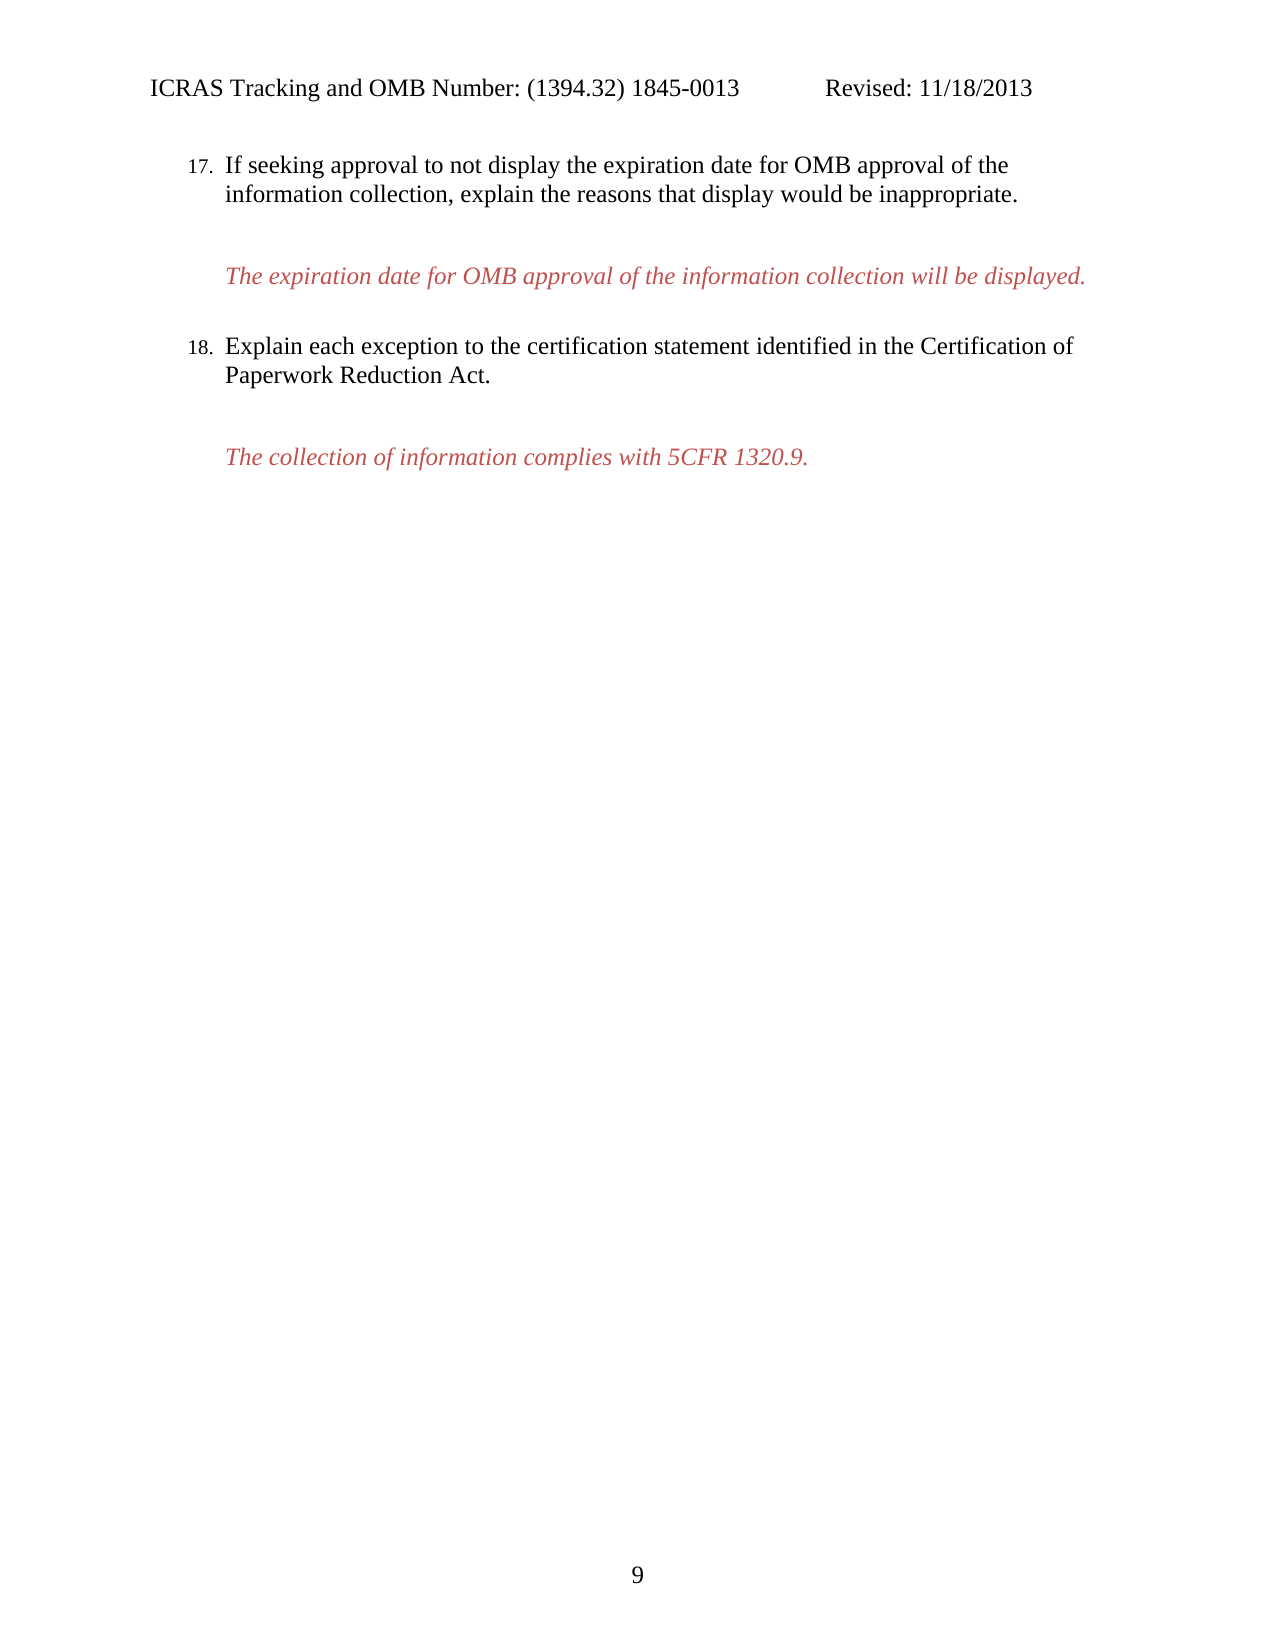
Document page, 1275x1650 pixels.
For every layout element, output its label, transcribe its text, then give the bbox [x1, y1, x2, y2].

text The collection of information complies with 5CFR 1320.9. [225, 442, 1125, 471]
list If seeking approval to not display the expiration date for OMB approval of the information collection, explain the reasons that display would be inappropriate. [187, 150, 1125, 207]
text The expiration date for OMB approval of the information collection will be displayed. [225, 261, 1125, 290]
list Explain each exception to the certification statement identified in the Certification of Paperwork Reduction Act. [187, 331, 1125, 389]
